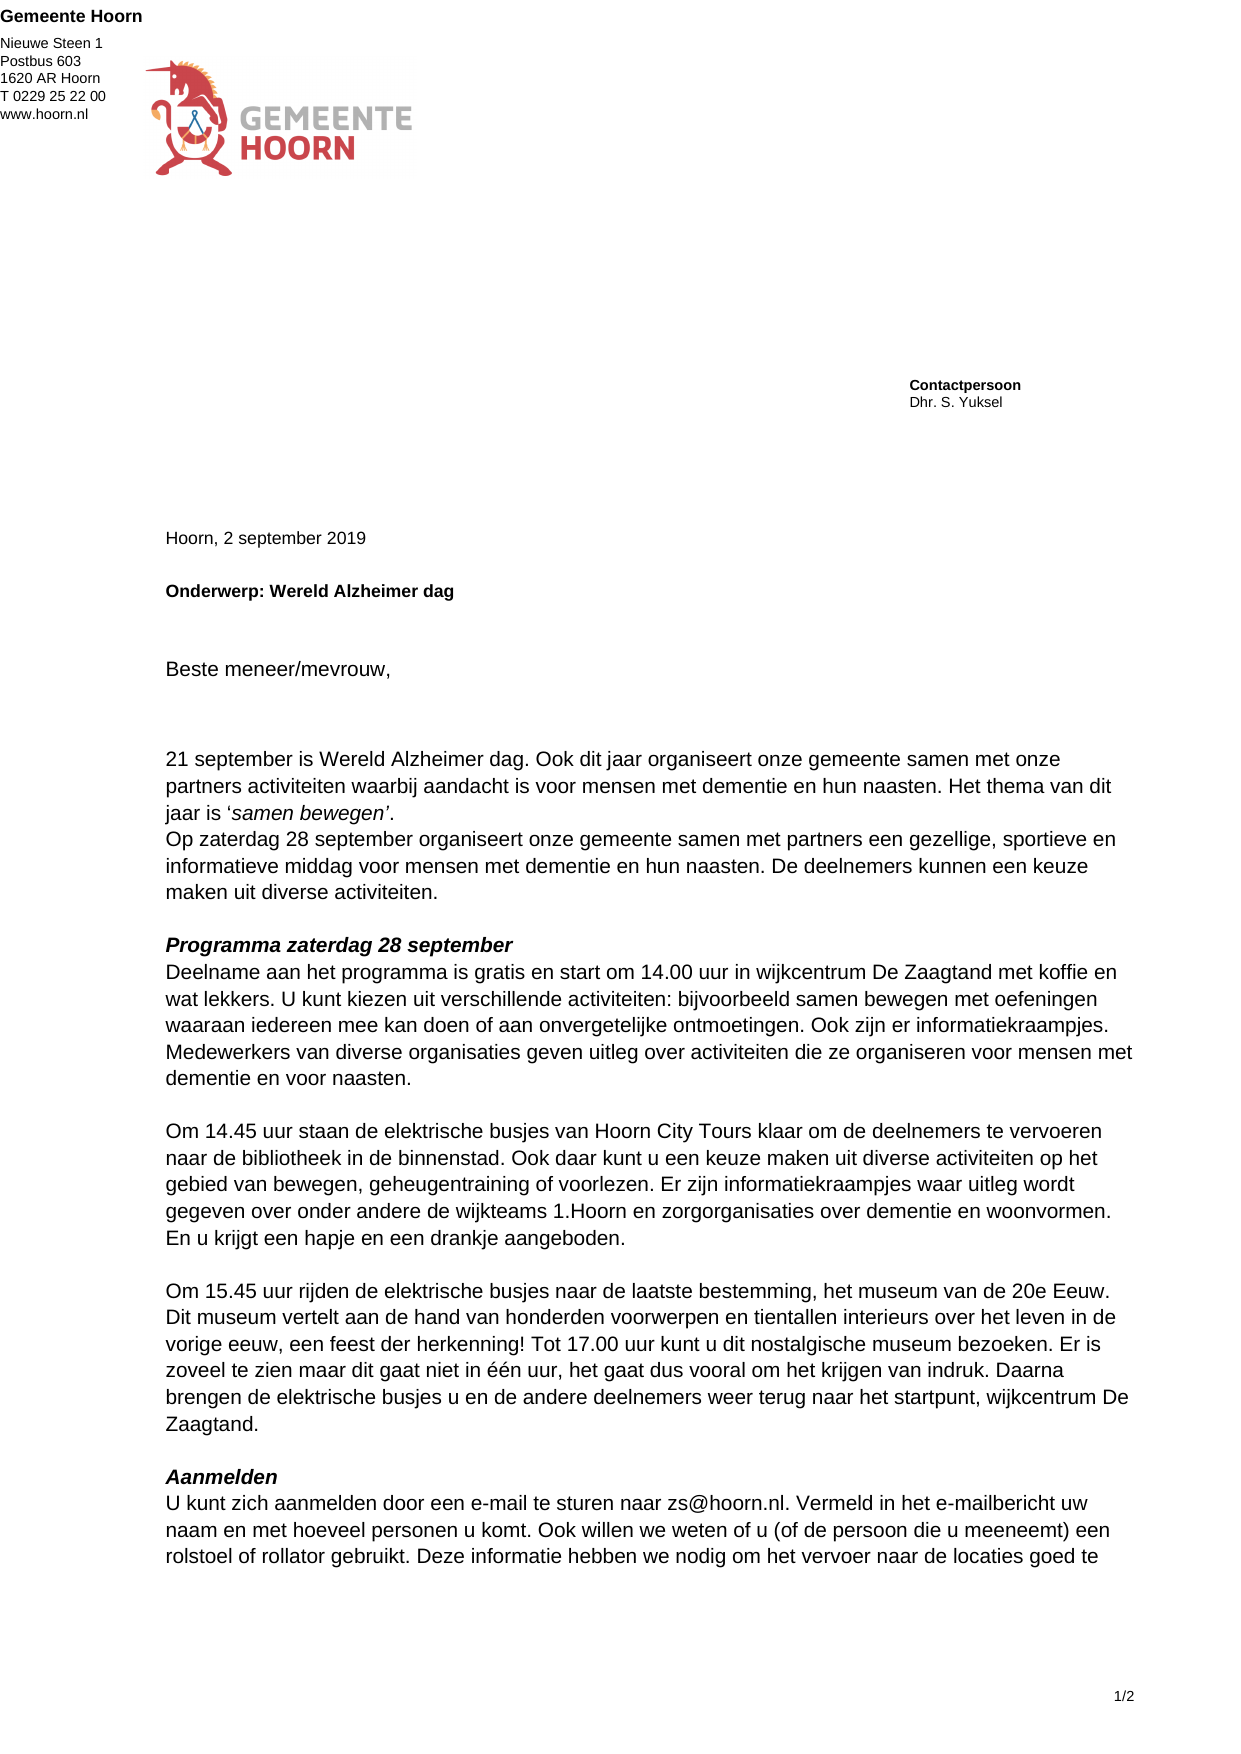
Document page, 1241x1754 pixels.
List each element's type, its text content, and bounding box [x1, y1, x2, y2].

text Aanmelden [165, 1462, 1134, 1488]
text Programma zaterdag 28 september [165, 931, 1134, 957]
picture [142, 56, 417, 179]
text Om 14.45 uur staan de elektrische busjes van Hoorn City Tours klaar om de deelnemers te vervoeren naar de bibliotheek in de binnenstad. Ook daar kunt u een keuze maken uit diverse activiteiten op het gebied van bewegen, geheugentraining of voorlezen. Er zijn informatiekraampjes waar uitleg wordt gegeven over onder andere de wijkteams 1.Hoorn en zorgorganisaties over dementie en woonvormen. En u krijgt een hapje en een drankje aangeboden. [165, 1117, 1134, 1249]
text Om 15.45 uur rijden de elektrische busjes naar de laatste bestemming, het museum van de 20e Eeuw. Dit museum vertelt aan de hand van honderden voorwerpen en tientallen interieurs over het leven in de vorige eeuw, een feest der herkenning! Tot 17.00 uur kunt u dit nostalgische museum bezoeken. Er is zoveel te zien maar dit gaat niet in één uur, het gaat dus vooral om het krijgen van indruk. Daarna brengen de elektrische busjes u en de andere deelnemers weer terug naar het startpunt, wijkcentrum De Zaagtand. [165, 1276, 1134, 1435]
text Op zaterdag 28 september organiseert onze gemeente samen met partners een gezellige, sportieve en informatieve middag voor mensen met dementie en hun naasten. De deelnemers kunnen een keuze maken uit diverse activiteiten. [165, 824, 1134, 904]
text 21 september is Wereld Alzheimer dag. Ook dit jaar organiseert onze gemeente samen met onze partners activiteiten waarbij aandacht is voor mensen met dementie en hun naasten. Het thema van dit jaar is ‘samen bewegen’. [165, 745, 1134, 824]
text Deelname aan het programma is gratis en start om 14.00 uur in wijkcentrum De Zaagtand met koffie en wat lekkers. U kunt kiezen uit verschillende activiteiten: bijvoorbeeld samen bewegen met oefeningen waaraan iedereen mee kan doen of aan onvergetelijke ontmoetingen. Ook zijn er informatiekraampjes. Medewerkers van diverse organisaties geven uitleg over activiteiten die ze organiseren voor mensen met dementie en voor naasten. [165, 957, 1134, 1090]
